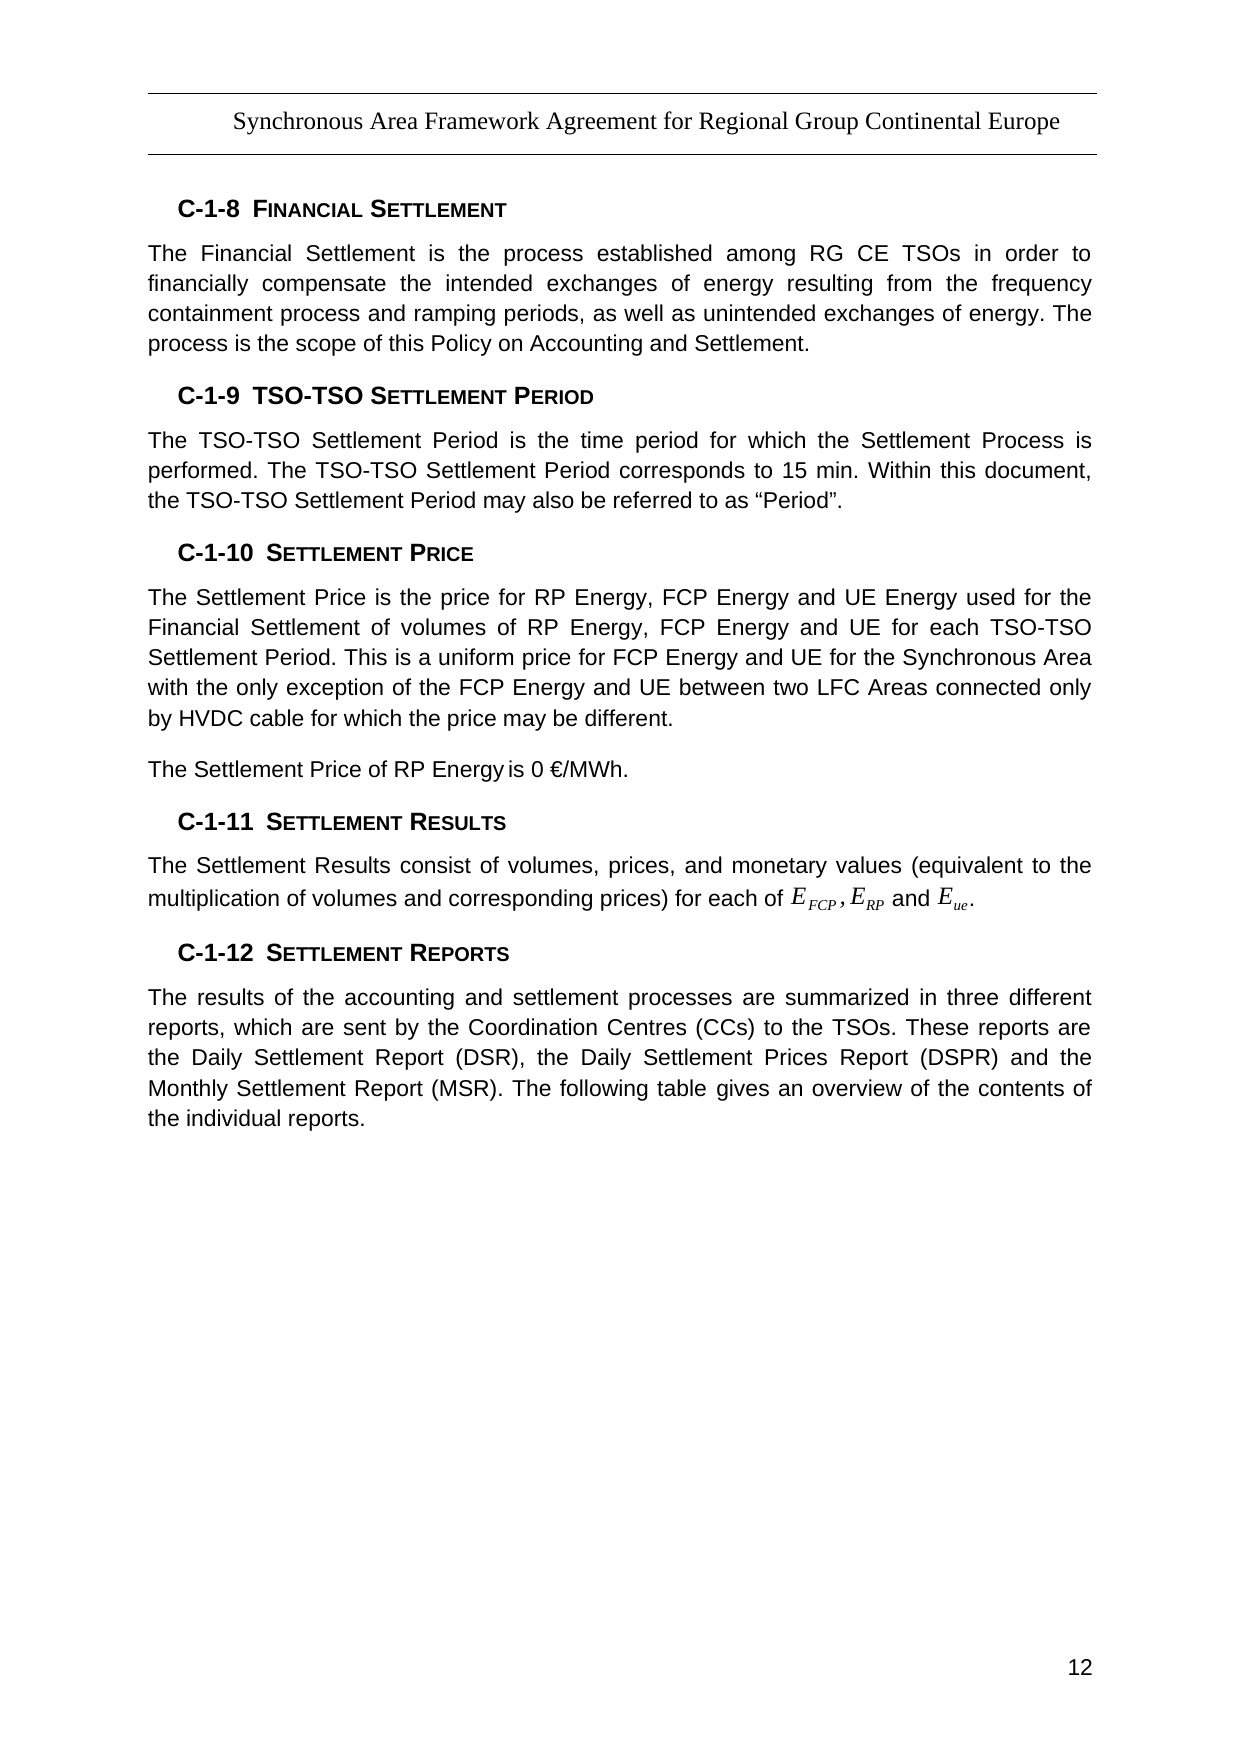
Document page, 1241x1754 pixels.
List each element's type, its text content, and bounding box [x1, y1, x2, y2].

list Settlement Reports [177, 938, 1093, 967]
text The TSO-TSO Settlement Period is the time period for which the Settlement Process is performed. The TSO-TSO Settlement Period corresponds to 15 min. Within this document, the TSO-TSO Settlement Period may also be referred to as “Period”. [148, 427, 1093, 513]
list Settlement Results [177, 807, 1093, 835]
list TSO-TSO Settlement Period [177, 381, 1093, 410]
text The Financial Settlement is the process established among RG CE TSOs in order to financially compensate the intended exchanges of energy resulting from the frequency containment process and ramping periods, as well as unintended exchanges of energy. The process is the scope of this Policy on Accounting and Settlement. [148, 239, 1093, 356]
text The results of the accounting and settlement processes are summarized in three different reports, which are sent by the Coordination Centres (CCs) to the TSOs. These reports are the Daily Settlement Report (DSR), the Daily Settlement Prices Report (DSPR) and the Monthly Settlement Report (MSR). The following table gives an overview of the contents of the individual reports. [148, 984, 1093, 1131]
text The Settlement Price of RP Energy is 0 €/MWh. [148, 756, 1093, 782]
list Financial Settlement [177, 194, 1093, 223]
list Settlement Price [177, 538, 1093, 567]
text The Settlement Price is the price for RP Energy, FCP Energy and UE Energy used for the Financial Settlement of volumes of RP Energy, FCP Energy and UE for each TSO-TSO Settlement Period. This is a uniform price for FCP Energy and UE for the Synchronous Area with the only exception of the FCP Energy and UE between two LFC Areas connected only by HVDC cable for which the price may be different. [148, 584, 1093, 731]
text The Settlement Results consist of volumes, prices, and monetary values (equivalent to the multiplication of volumes and corresponding prices) for each of and . [148, 852, 1093, 914]
